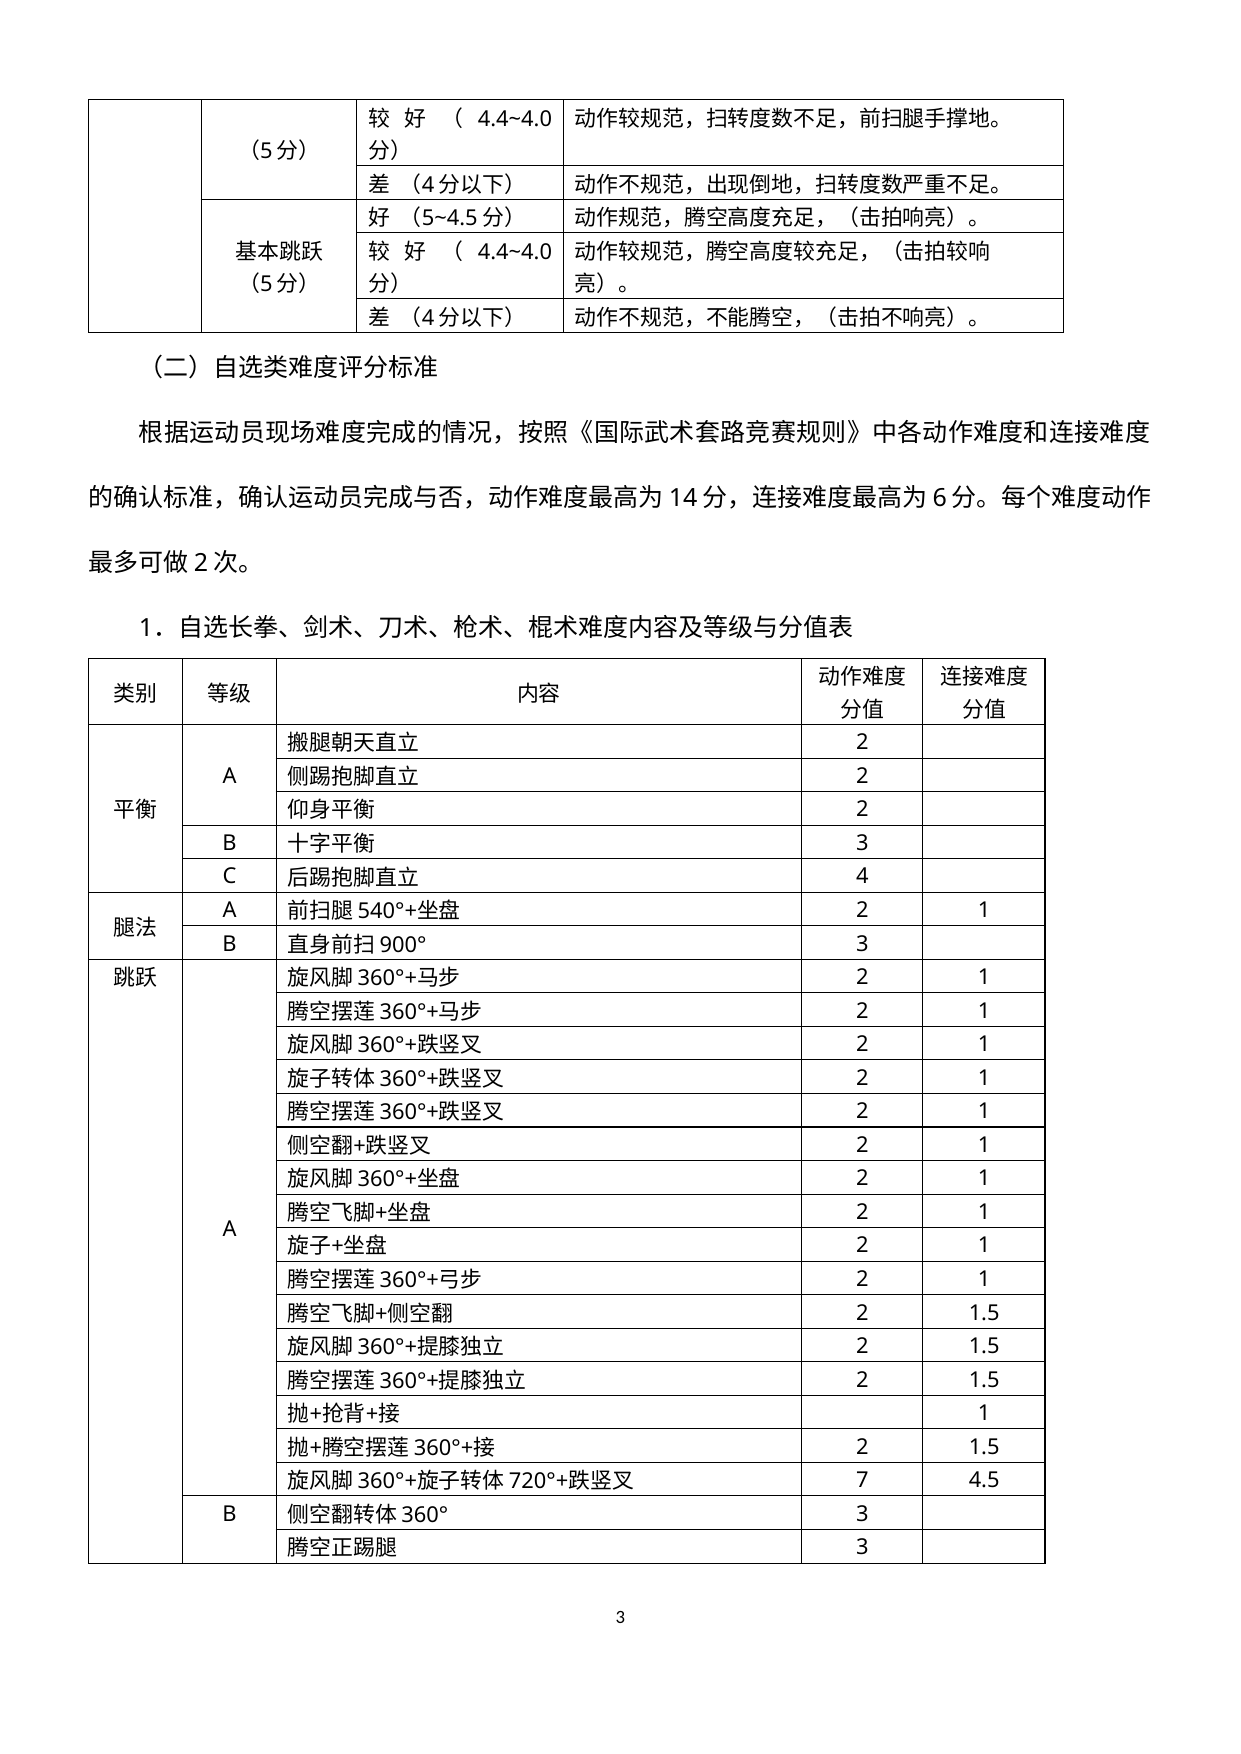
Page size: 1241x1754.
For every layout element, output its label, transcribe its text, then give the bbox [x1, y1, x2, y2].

table_cell 1 [923, 1161, 1044, 1193]
table_cell 1.5 [923, 1362, 1044, 1395]
table_cell [923, 826, 1044, 858]
table_cell 基本跳跃 （5分） [202, 200, 356, 332]
table_cell 2 [802, 893, 922, 925]
table_cell [923, 725, 1044, 757]
table_cell A [183, 725, 276, 824]
table_cell 1 [923, 1195, 1044, 1227]
table_cell 2 [802, 1429, 922, 1462]
table_cell 旋风脚360°+马步 [277, 960, 801, 992]
table_cell 旋风脚360°+旋子转体720°+跌竖叉 [277, 1463, 801, 1495]
table_header 动作难度 分值 [802, 659, 922, 724]
table_cell 1 [923, 1027, 1044, 1059]
table_cell 侧踢抱脚直立 [277, 759, 801, 791]
table_header 连接难度 分值 [923, 659, 1044, 724]
table_cell B [183, 926, 276, 959]
table_cell 1 [923, 993, 1044, 1026]
table_cell [802, 1396, 922, 1428]
table_cell 动作较规范，扫转度数不足，前扫腿手撑地。 [564, 100, 1063, 165]
table_cell 旋风脚360°+提膝独立 [277, 1329, 801, 1361]
table_cell 腾空飞脚+侧空翻 [277, 1295, 801, 1328]
table_cell 仰身平衡 [277, 792, 801, 824]
table_cell 侧空翻转体360° [277, 1496, 801, 1529]
table_cell 2 [802, 1161, 922, 1193]
table_cell 2 [802, 1094, 922, 1126]
text （二）自选类难度评分标准 [89, 333, 1152, 398]
table_cell 1.5 [923, 1295, 1044, 1328]
table_cell 1 [923, 1060, 1044, 1093]
table_cell 2 [802, 1027, 922, 1059]
table_header 内容 [277, 659, 801, 724]
table_cell 较好（4.4~4.0分） [357, 233, 563, 298]
table_cell 1 [923, 893, 1044, 925]
table_header 等级 [183, 659, 276, 724]
table_cell 1 [923, 1396, 1044, 1428]
table_cell 2 [802, 1060, 922, 1093]
text 根据运动员现场难度完成的情况，按照《国际武术套路竞赛规则》中各动作难度和连接难度的确认标准，确认运动员完成与否，动作难度最高为14分，连接难度最高为6分。每个难度动作最多可做2次。 [89, 398, 1152, 593]
table_cell 腾空正踢腿 [277, 1530, 801, 1562]
table_cell 2 [802, 960, 922, 992]
table_cell B [183, 826, 276, 858]
table_cell 1 [923, 1262, 1044, 1294]
table_cell 2 [802, 759, 922, 791]
table_cell 腾空飞脚+坐盘 [277, 1195, 801, 1227]
table_cell 3 [802, 926, 922, 959]
table_cell B [183, 1496, 276, 1562]
table_cell [923, 859, 1044, 892]
table_cell A [183, 893, 276, 925]
table_cell 1.5 [923, 1329, 1044, 1361]
table_cell 动作规范，腾空高度充足，（击拍响亮）。 [564, 200, 1063, 232]
table_cell 扫转性腿法 （5分） [202, 100, 356, 199]
table_cell [923, 926, 1044, 959]
table_cell 2 [802, 725, 922, 757]
table_cell 2 [802, 993, 922, 1026]
table_cell 动作不规范，出现倒地，扫转度数严重不足。 [564, 166, 1063, 199]
table_cell 2 [802, 1295, 922, 1328]
table_cell 旋风脚360°+坐盘 [277, 1161, 801, 1193]
table_cell 2 [802, 1262, 922, 1294]
table_cell 旋风脚360°+跌竖叉 [277, 1027, 801, 1059]
table_cell 腾空摆莲360°+弓步 [277, 1262, 801, 1294]
table_cell 前扫腿540°+坐盘 [277, 893, 801, 925]
table_cell 1 [923, 1094, 1044, 1126]
table_cell 4 [802, 859, 922, 892]
table_cell 腾空摆莲360°+提膝独立 [277, 1362, 801, 1395]
table_cell 平衡 [89, 725, 182, 892]
table_cell 旋子转体360°+跌竖叉 [277, 1060, 801, 1093]
table_cell 较好（4.4~4.0分） [357, 100, 563, 165]
table_cell 1 [923, 1228, 1044, 1261]
table_cell [923, 1530, 1044, 1562]
table_cell 2 [802, 1195, 922, 1227]
table_cell 7 [802, 1463, 922, 1495]
table_cell 旋子+坐盘 [277, 1228, 801, 1261]
table_cell 2 [802, 1128, 922, 1160]
table_cell 抛+腾空摆莲360°+接 [277, 1429, 801, 1462]
table_cell 侧空翻+跌竖叉 [277, 1128, 801, 1160]
table_cell 1 [923, 1128, 1044, 1160]
table_cell 后踢抱脚直立 [277, 859, 801, 892]
table_cell C [183, 859, 276, 892]
table_cell 2 [802, 1228, 922, 1261]
table_cell 好 （5~4.5分） [357, 200, 563, 232]
table_cell 3 [802, 1496, 922, 1529]
table_cell A [183, 960, 276, 1495]
table_cell 差 （4分以下） [357, 299, 563, 332]
table_cell 2 [802, 1329, 922, 1361]
table_cell 动作较规范，腾空高度较充足，（击拍较响亮）。 [564, 233, 1063, 298]
table_cell 3 [802, 1530, 922, 1562]
table_cell [923, 792, 1044, 824]
table_cell 搬腿朝天直立 [277, 725, 801, 757]
table_header 类别 [89, 659, 182, 724]
table_cell [923, 759, 1044, 791]
table_cell 1 [923, 960, 1044, 992]
table_cell 十字平衡 [277, 826, 801, 858]
text 1．自选长拳、剑术、刀术、枪术、棍术难度内容及等级与分值表 [89, 593, 1152, 658]
table_cell 3 [802, 826, 922, 858]
table_cell 跳跃 [89, 960, 182, 1562]
table_cell 腿法 [89, 893, 182, 959]
table_cell 抛+抢背+接 [277, 1396, 801, 1428]
table_cell 动作不规范，不能腾空，（击拍不响亮）。 [564, 299, 1063, 332]
table_cell 2 [802, 792, 922, 824]
table_cell 腾空摆莲360°+马步 [277, 993, 801, 1026]
table_cell 1.5 [923, 1429, 1044, 1462]
table_cell 直身前扫900° [277, 926, 801, 959]
table_cell 2 [802, 1362, 922, 1395]
table_cell [923, 1496, 1044, 1529]
table_cell 差 （4分以下） [357, 166, 563, 199]
table_cell 腾空摆莲360°+跌竖叉 [277, 1094, 801, 1126]
table_cell 4.5 [923, 1463, 1044, 1495]
